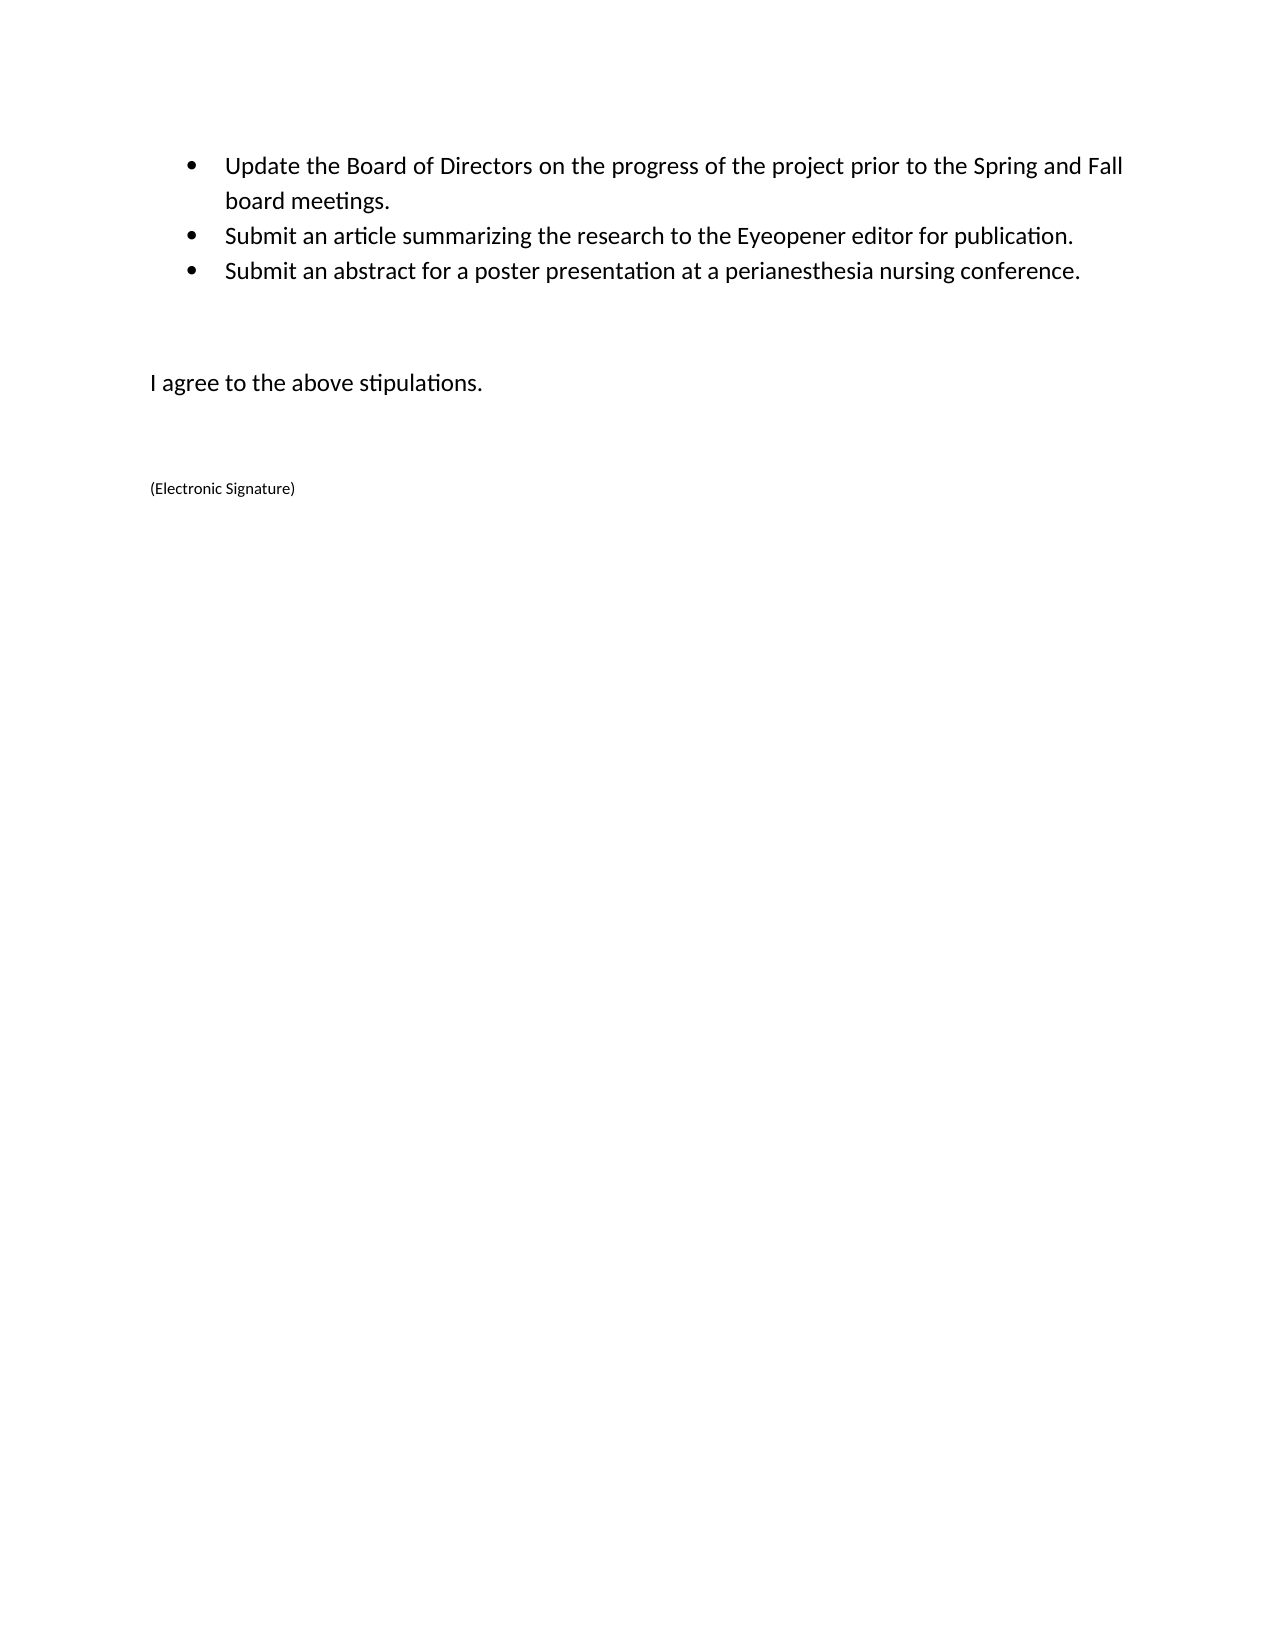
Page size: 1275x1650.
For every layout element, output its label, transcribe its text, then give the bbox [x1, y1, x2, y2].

list Submit an article summarizing the research to the Eyeopener editor for publication. [187, 220, 1125, 251]
list Submit an abstract for a poster presentation at a perianesthesia nursing conference. [187, 255, 1125, 286]
list Update the Board of Directors on the progress of the project prior to the Spring and Fall board meetings. [187, 150, 1125, 216]
text (Electronic Signature) [150, 478, 1125, 499]
text I agree to the above stipulations. [150, 367, 1125, 397]
